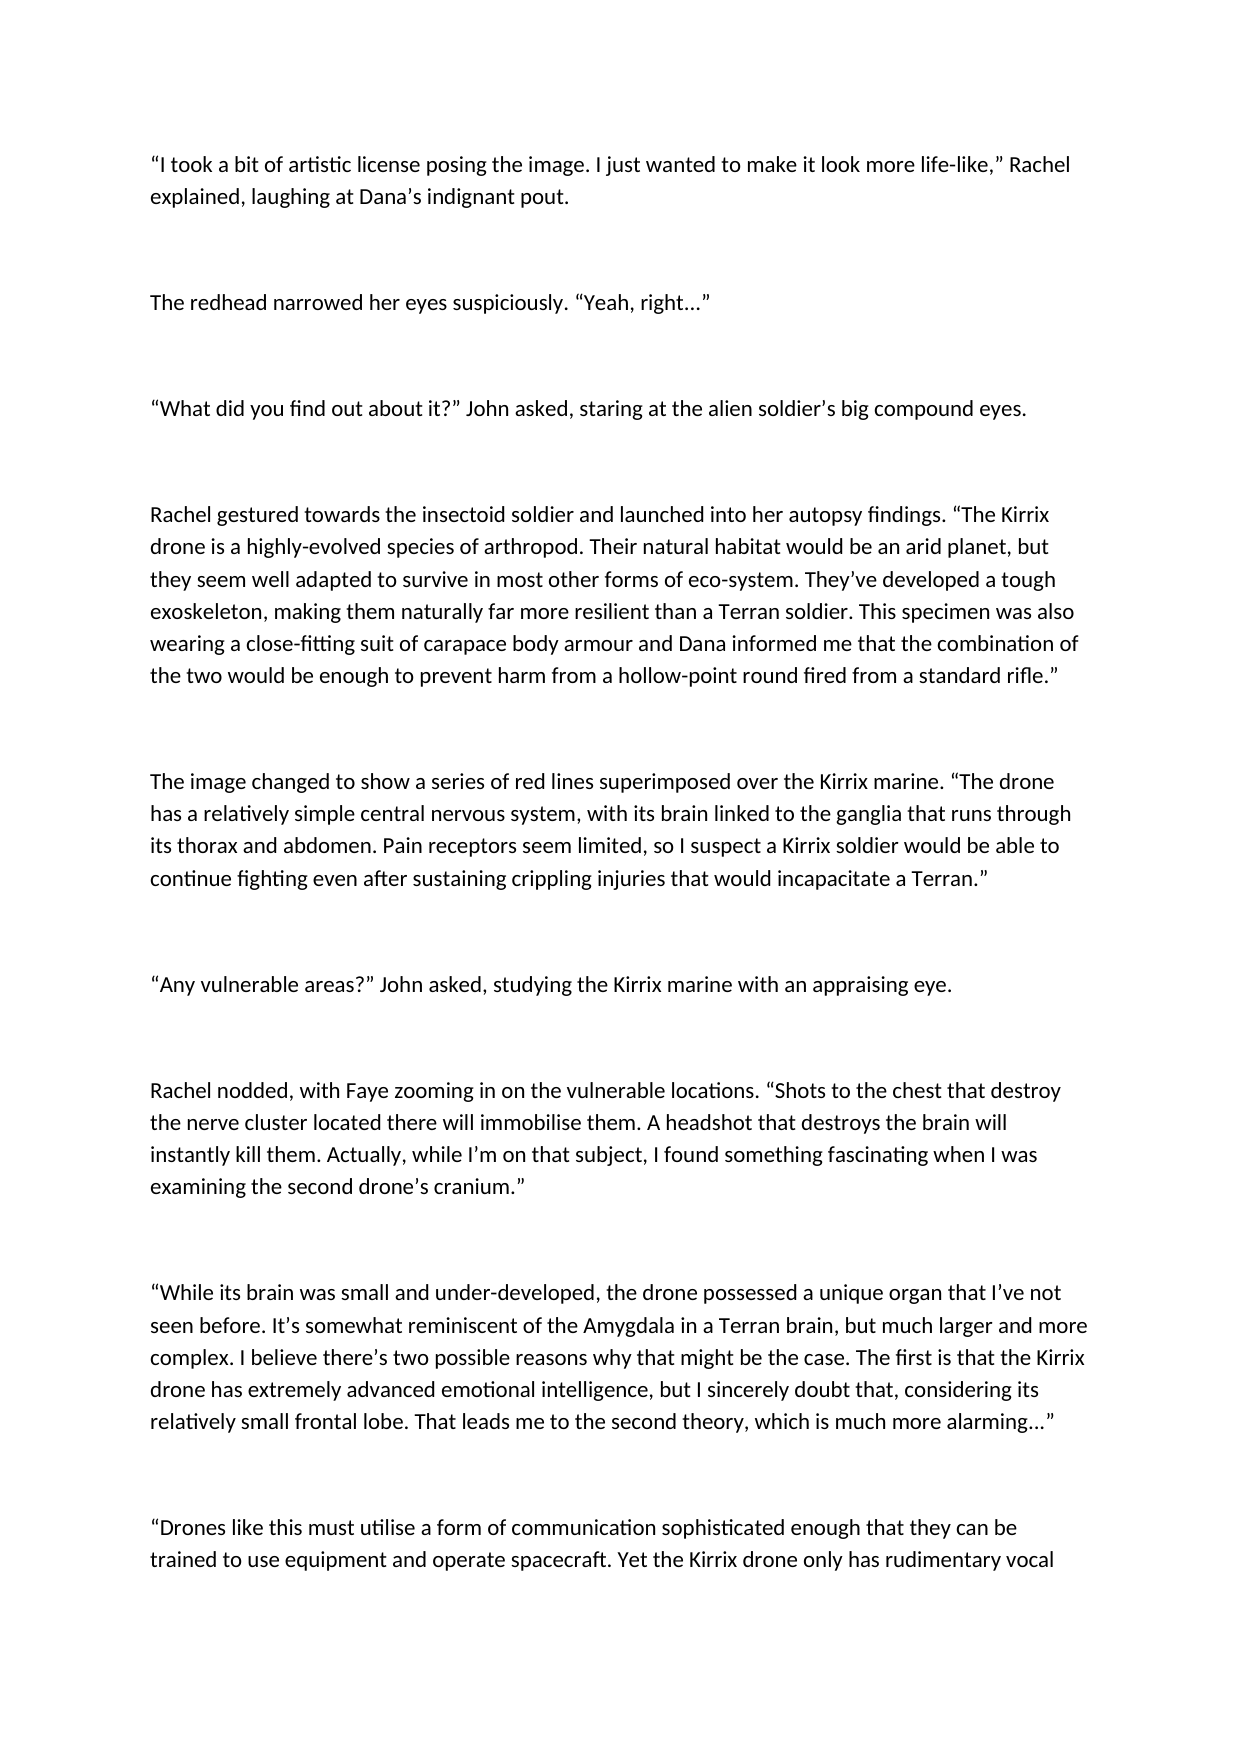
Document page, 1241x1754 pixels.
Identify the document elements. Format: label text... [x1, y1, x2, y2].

text The redhead narrowed her eyes suspiciously. “Yeah, right...” [150, 288, 1090, 316]
text “Any vulnerable areas?” John asked, studying the Kirrix marine with an appraising eye. [150, 970, 1090, 998]
text Rachel gestured towards the insectoid soldier and launched into her autopsy findings. “The Kirrix drone is a highly-evolved species of arthropod. Their natural habitat would be an arid planet, but they seem well adapted to survive in most other forms of eco-system. They’ve developed a tough exoskeleton, making them naturally far more resilient than a Terran soldier. This specimen was also wearing a close-fitting suit of carapace body armour and Dana informed me that the combination of the two would be enough to prevent harm from a hollow-point round fired from a standard rifle.” [150, 500, 1090, 689]
text “While its brain was small and under-developed, the drone possessed a unique organ that I’ve not seen before. It’s somewhat reminiscent of the Amygdala in a Terran brain, but much larger and more complex. I believe there’s two possible reasons why that might be the case. The first is that the Kirrix drone has extremely advanced emotional intelligence, but I sincerely doubt that, considering its relatively small frontal lobe. That leads me to the second theory, which is much more alarming...” [150, 1278, 1090, 1435]
text Rachel nodded, with Faye zooming in on the vulnerable locations. “Shots to the chest that destroy the nerve cluster located there will immobilise them. A headshot that destroys the brain will instantly kill them. Actually, while I’m on that subject, I found something fascinating when I was examining the second drone’s cranium.” [150, 1076, 1090, 1201]
text “I took a bit of artistic license posing the image. I just wanted to make it look more life-like,” Rachel explained, laughing at Dana’s indignant pout. [150, 150, 1090, 210]
text “What did you find out about it?” John asked, staring at the alien soldier’s big compound eyes. [150, 394, 1090, 422]
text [150, 1513, 1090, 1573]
text The image changed to show a series of red lines superimposed over the Kirrix marine. “The drone has a relatively simple central nervous system, with its brain linked to the ganglia that runs through its thorax and abdomen. Pain receptors seem limited, so I suspect a Kirrix soldier would be able to continue fighting even after sustaining crippling injuries that would incapacitate a Terran.” [150, 767, 1090, 892]
